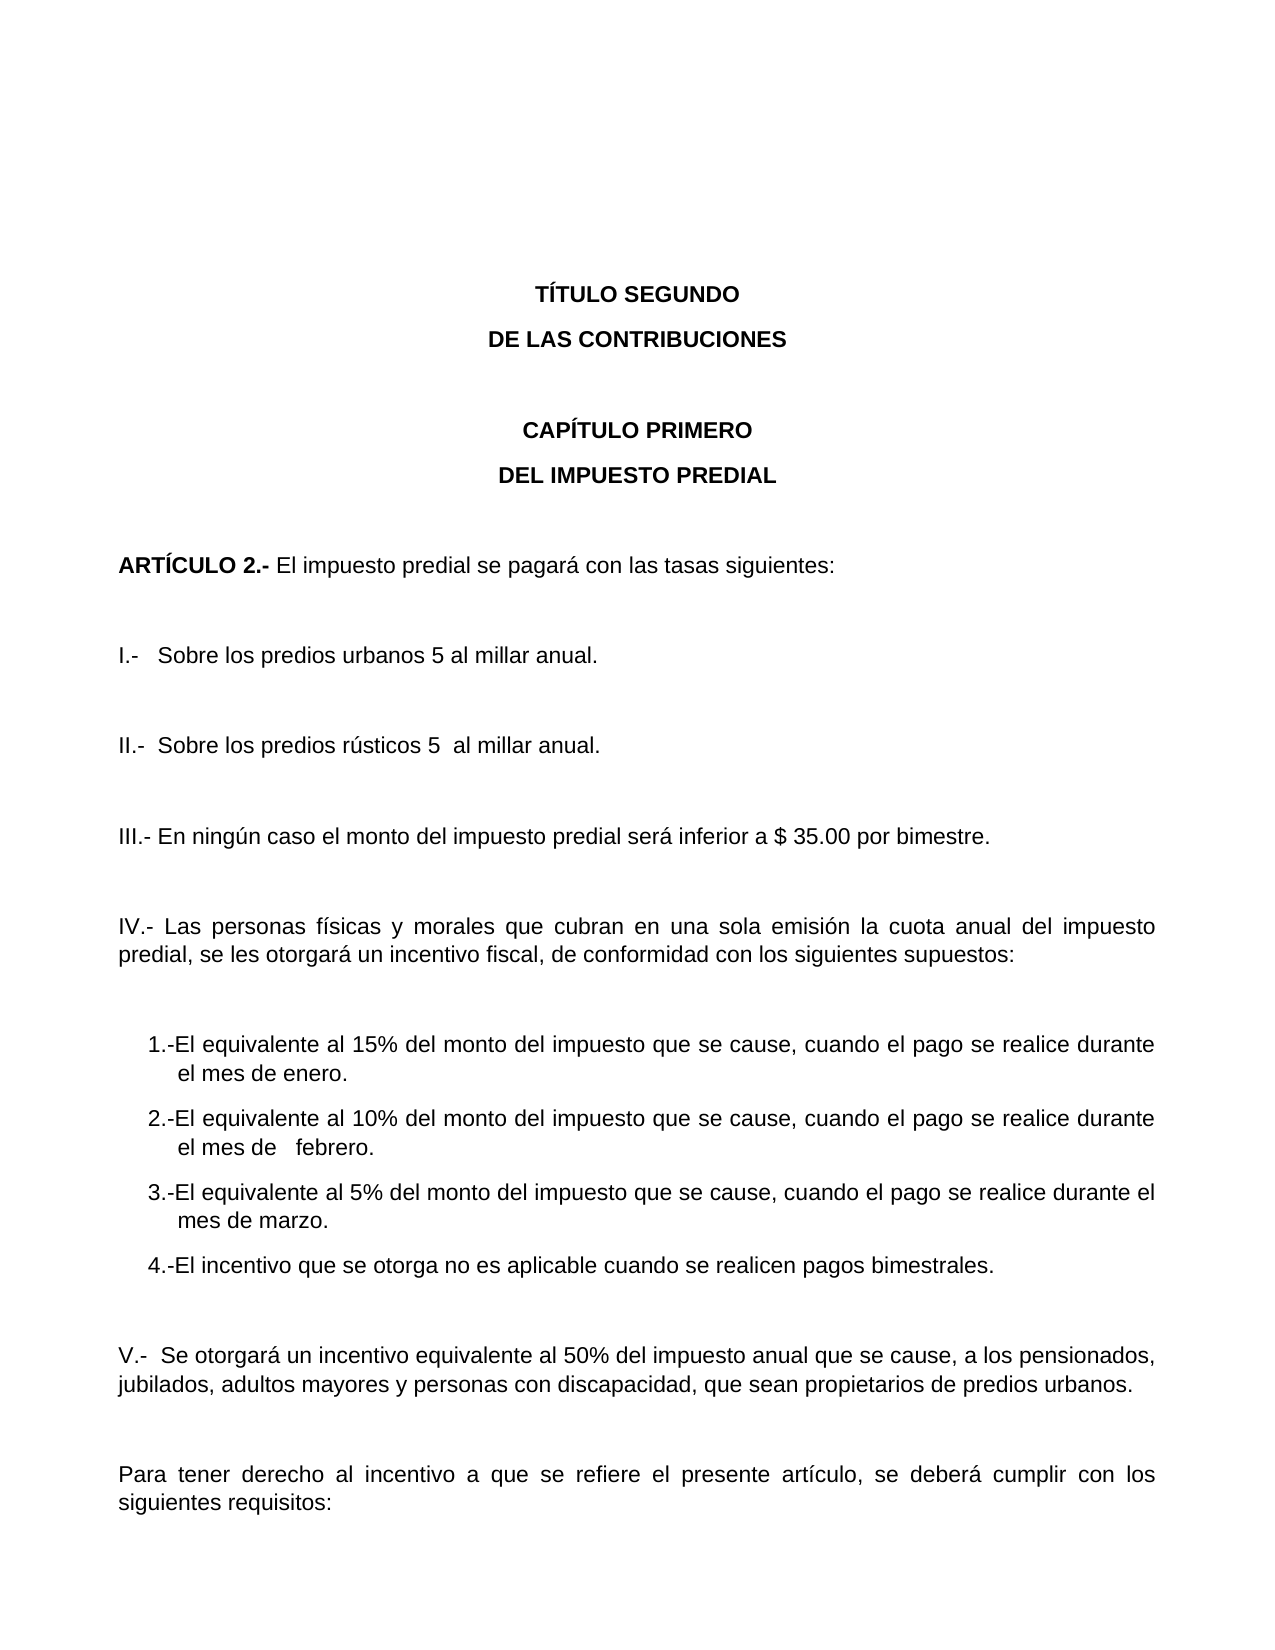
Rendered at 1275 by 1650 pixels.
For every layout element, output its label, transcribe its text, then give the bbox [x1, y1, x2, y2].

text TÍTULO SEGUNDO [118, 281, 1157, 308]
text IV.- Las personas físicas y morales que cubran en una sola emisión la cuota anual del impuesto predial, se les otorgará un incentivo fiscal, de conformidad con los siguientes supuestos: [118, 913, 1157, 968]
text CAPÍTULO PRIMERO [118, 417, 1157, 443]
text III.- En ningún caso el monto del impuesto predial será inferior a $ 35.00 por bimestre. [118, 823, 1157, 849]
text DE LAS CONTRIBUCIONES [118, 326, 1157, 353]
text V.- Se otorgará un incentivo equivalente al 50% del impuesto anual que se cause, a los pensionados, jubilados, adultos mayores y personas con discapacidad, que sean propietarios de predios urbanos. [118, 1342, 1157, 1397]
text II.- Sobre los predios rústicos 5 al millar anual. [118, 732, 1157, 759]
text DEL IMPUESTO PREDIAL [118, 462, 1157, 488]
text I.- Sobre los predios urbanos 5 al millar anual. [118, 642, 1157, 668]
text 4.-El incentivo que se otorga no es aplicable cuando se realicen pagos bimestrales. [148, 1252, 1157, 1278]
text 1.-El equivalente al 15% del monto del impuesto que se cause, cuando el pago se realice durante el mes de enero. [148, 1031, 1157, 1086]
text ARTÍCULO 2.- El impuesto predial se pagará con las tasas siguientes: [118, 552, 1152, 578]
text 3.-El equivalente al 5% del monto del impuesto que se cause, cuando el pago se realice durante el mes de marzo. [148, 1178, 1157, 1233]
text Para tener derecho al incentivo a que se refiere el presente artículo, se deberá cumplir con los siguientes requisitos: [118, 1461, 1157, 1516]
text 2.-El equivalente al 10% del monto del impuesto que se cause, cuando el pago se realice durante el mes de febrero. [148, 1105, 1157, 1160]
